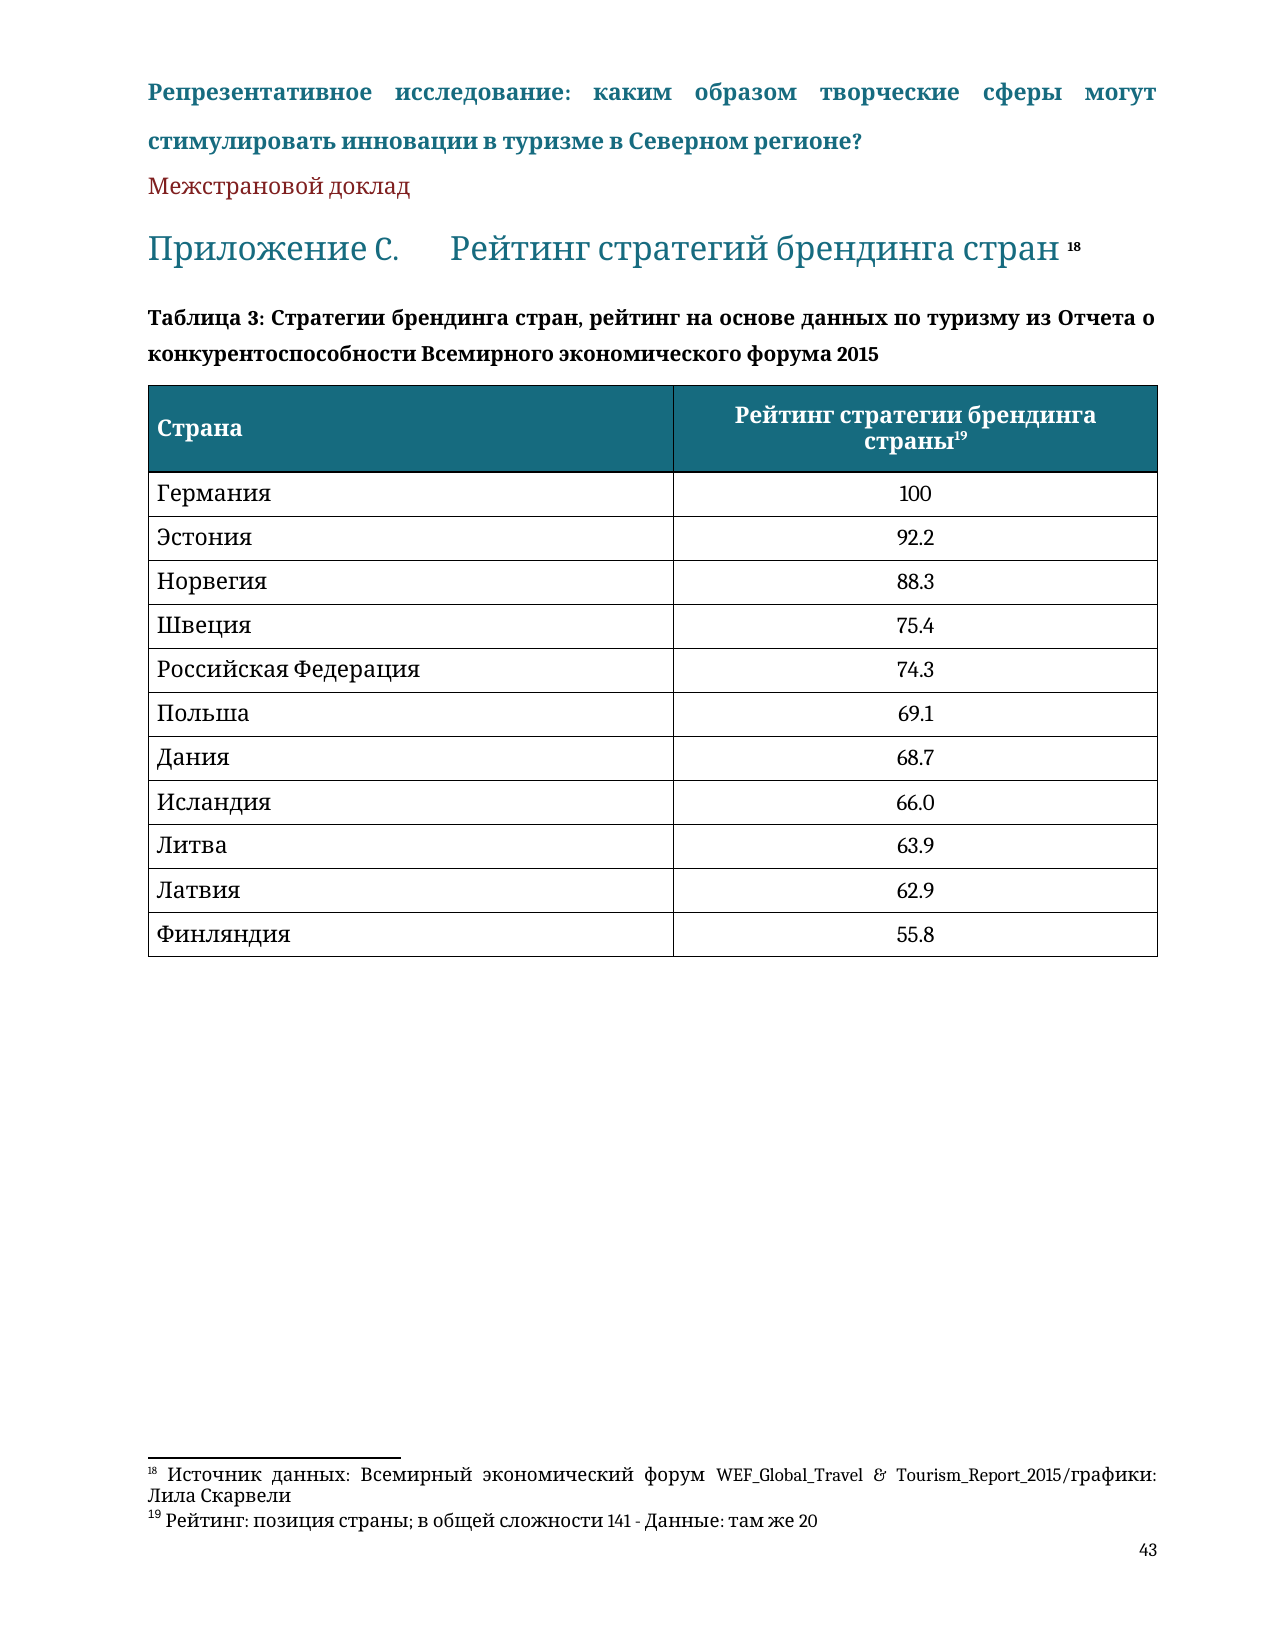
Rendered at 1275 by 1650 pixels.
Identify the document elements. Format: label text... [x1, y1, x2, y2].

text Приложение C. Рейтинг стратегий брендинга стран [148, 230, 1157, 268]
table_cell Литва [149, 825, 673, 868]
table_cell Латвия [149, 869, 673, 912]
table_cell Финляндия [149, 913, 673, 956]
table_cell Дания [149, 737, 673, 780]
table_cell Германия [149, 473, 673, 516]
table_cell 100 [674, 473, 1157, 516]
table_cell 75.4 [674, 605, 1157, 648]
table_cell 66.0 [674, 781, 1157, 824]
table_cell Норвегия [149, 561, 673, 604]
table_cell Швеция [149, 605, 673, 648]
table_cell Эстония [149, 517, 673, 559]
table_cell 92.2 [674, 517, 1157, 559]
table_cell 62.9 [674, 869, 1157, 912]
table_cell 88.3 [674, 561, 1157, 604]
table_cell 74.3 [674, 649, 1157, 692]
table_header Страна [149, 386, 673, 471]
table_cell Российская Федерация [149, 649, 673, 692]
table_cell 55.8 [674, 913, 1157, 956]
table_cell Исландия [149, 781, 673, 824]
table_header Рейтинг стратегии брендинга страны [674, 386, 1157, 471]
table_cell 63.9 [674, 825, 1157, 868]
table_cell Польша [149, 693, 673, 736]
table_cell 68.7 [674, 737, 1157, 780]
table_cell 69.1 [674, 693, 1157, 736]
text Таблица 3: Стратегии брендинга стран, рейтинг на основе данных по туризму из Отчета о конкурентоспособности Всемирного экономического форума 2015 [148, 307, 1157, 367]
